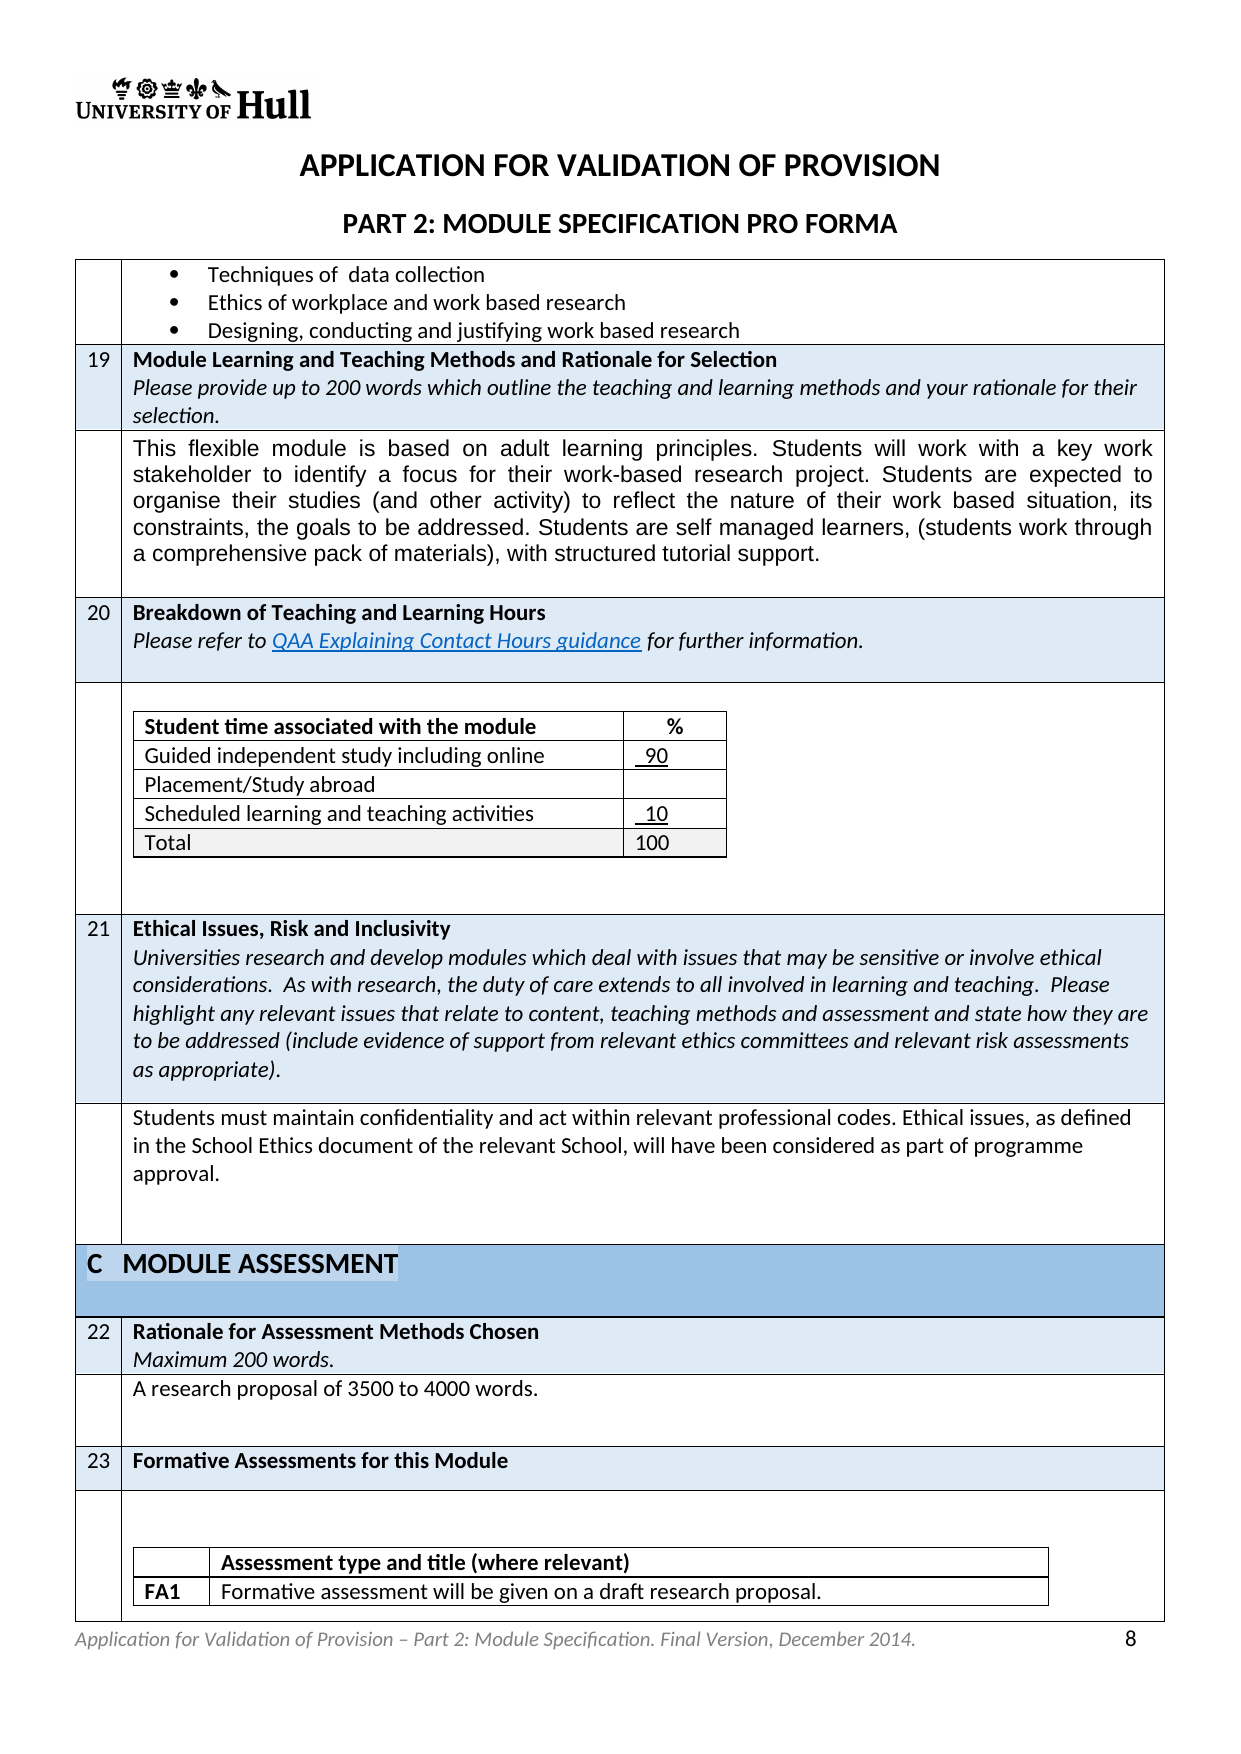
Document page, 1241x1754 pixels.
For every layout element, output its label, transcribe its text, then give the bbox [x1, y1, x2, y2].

table_cell [122, 1491, 1164, 1621]
table_cell C MODULE ASSESSMENT [76, 1245, 1164, 1316]
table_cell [122, 260, 1164, 344]
table_cell [76, 260, 121, 344]
table_cell Ethical Issues, Risk and Inclusivity Universities research and develop modules which deal with issues that may be sensitive or involve ethical considerations. As with research, the duty of care extends to all involved in learning and teaching. Please highlight any relevant issues that relate to content, teaching methods and assessment and state how they are to be addressed (include evidence of support from relevant ethics committees and relevant risk assessments as appropriate). [122, 915, 1164, 1102]
table_cell 20 [76, 598, 121, 682]
table_cell [76, 1375, 121, 1446]
table_cell [76, 1491, 121, 1621]
table_cell Formative Assessments for this Module [122, 1447, 1164, 1490]
table_cell Rationale for Assessment Methods Chosen Maximum 200 words. [122, 1318, 1164, 1373]
table_cell [76, 1104, 121, 1244]
table_cell 22 [76, 1318, 121, 1373]
table_cell 21 [76, 915, 121, 1102]
table_cell Breakdown of Teaching and Learning Hours Please refer to QAA Explaining Contact Hours guidance for further information. [122, 598, 1164, 682]
table_cell [76, 431, 121, 597]
table_cell [122, 683, 1164, 913]
table_cell Module Learning and Teaching Methods and Rationale for Selection Please provide up to 200 words which outline the teaching and learning methods and your rationale for their selection. [122, 345, 1164, 429]
table_cell This flexible module is based on adult learning principles. Students will work with a key work stakeholder to identify a focus for their work-based research project. Students are expected to organise their studies (and other activity) to reflect the nature of their work based situation, its constraints, the goals to be addressed. Students are self managed learners, (students work through a comprehensive pack of materials), with structured tutorial support. [122, 431, 1164, 597]
table_cell [76, 683, 121, 913]
table_cell Students must maintain confidentiality and act within relevant professional codes. Ethical issues, as defined in the School Ethics document of the relevant School, will have been considered as part of programme approval. [122, 1104, 1164, 1244]
table_cell 23 [76, 1447, 121, 1490]
picture [75, 73, 314, 126]
table_cell 19 [76, 345, 121, 429]
table_cell A research proposal of 3500 to 4000 words. [122, 1375, 1164, 1446]
